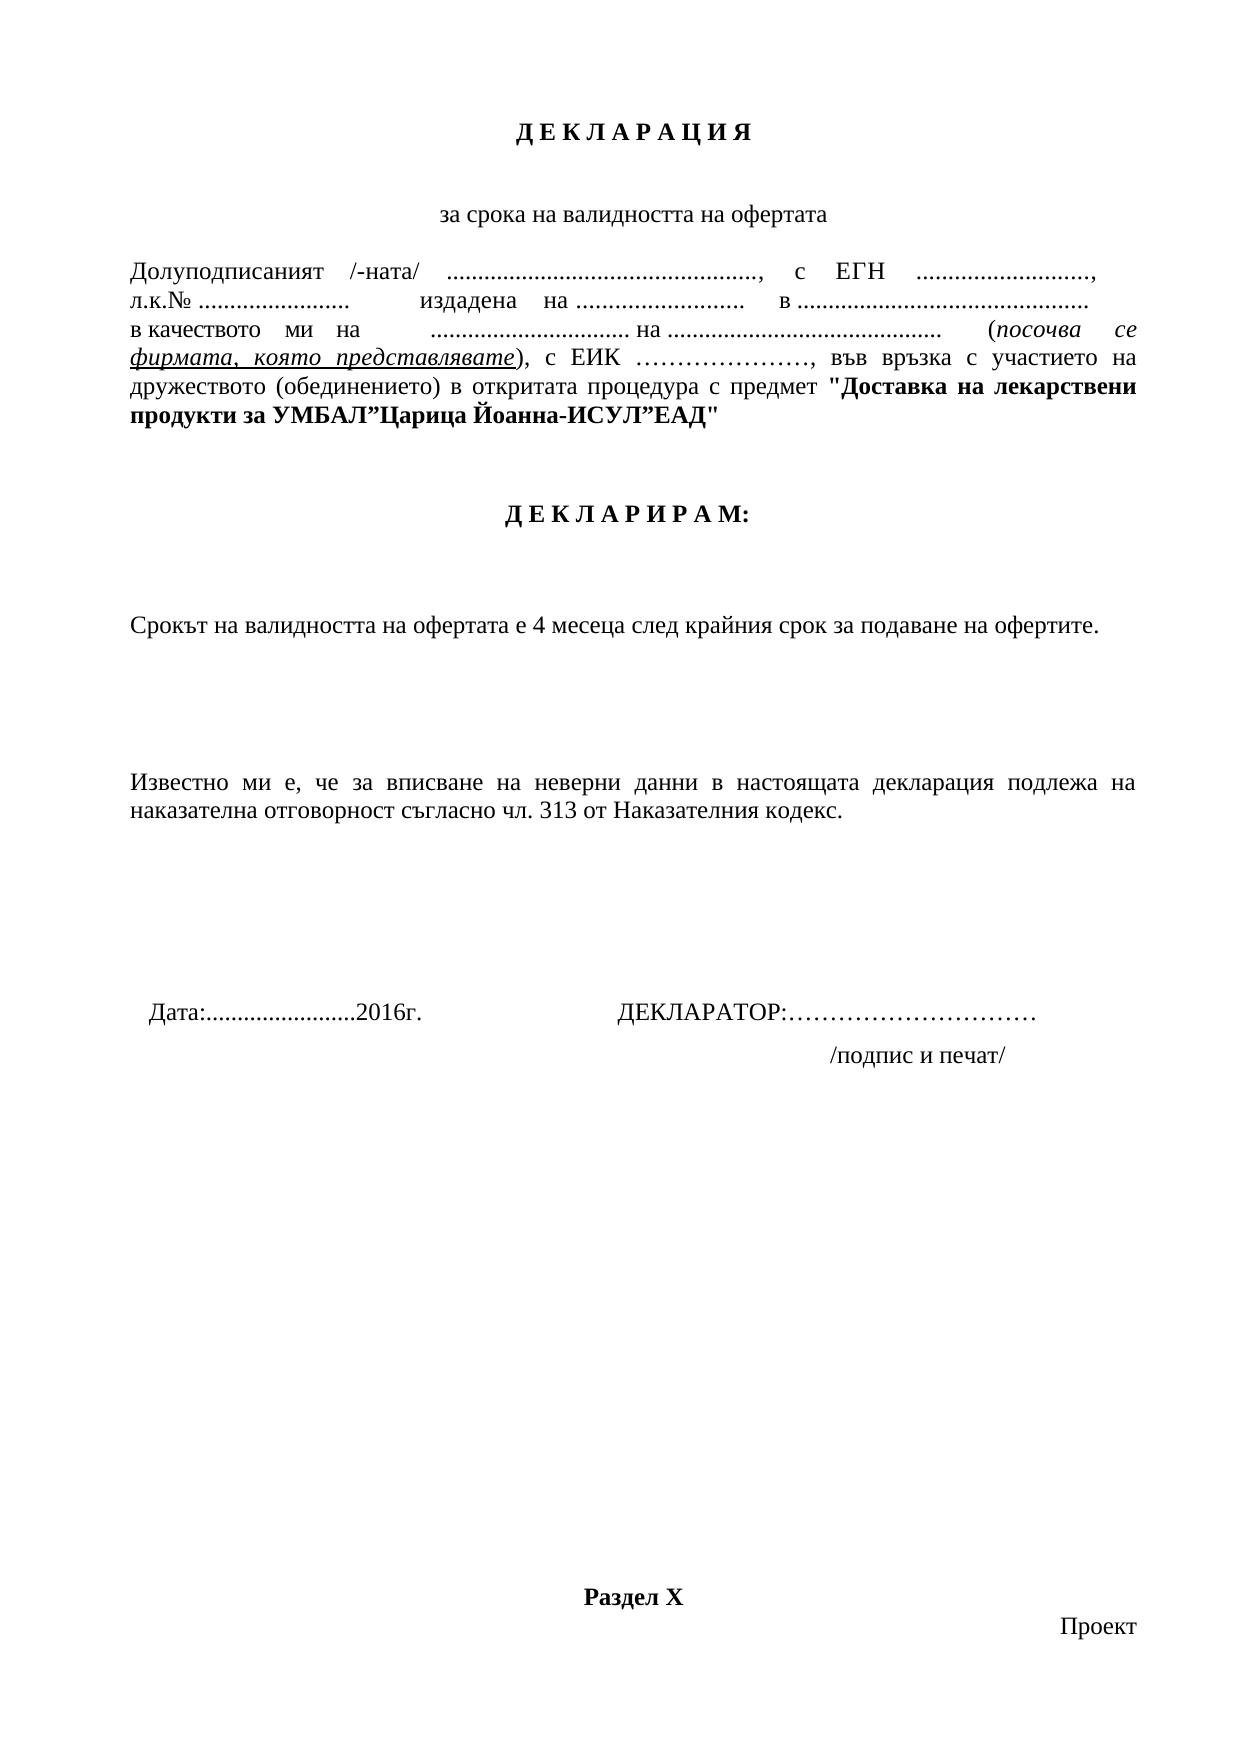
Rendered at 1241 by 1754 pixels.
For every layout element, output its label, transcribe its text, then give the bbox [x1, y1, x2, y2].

text /подпис и печат/ [130, 1040, 1137, 1069]
text Известно ми е, че за вписване на неверни данни в настоящата декларация подлежа на наказателна отговорност съгласно чл. 313 от Наказателния кодекс. [130, 767, 1137, 824]
list в качеството ми на ................................ на ............................................ (посочва се фирмата, която представлявате), с ЕИК …………………, във връзка с участието на дружеството (обединението) в откритата процедура с предмет "Доставка на лекарствени продукти за УМБАЛ”Царица Йоанна-ИСУЛ”ЕАД" [130, 314, 1137, 429]
text Срокът на валидността на офертата е 4 месеца след крайния срок за подаване на офертите. [130, 611, 1137, 639]
text за срока на валидността на офертата [130, 199, 1137, 228]
text л.к.№ ........................ издадена на .......................... в [130, 285, 1137, 314]
subtitle Д Е К Л А Р А Ц И Я [130, 117, 1137, 146]
text Долуподписаният /-ната/ , с ЕГН , [130, 256, 1137, 285]
text Проект [130, 1611, 1137, 1640]
list Д Е К Л А Р И Р А М: [130, 499, 1137, 528]
text Дата:........................2016г. ДЕКЛАРАТОР:………………………… [130, 997, 1137, 1026]
text Раздел Х [130, 1582, 1137, 1611]
